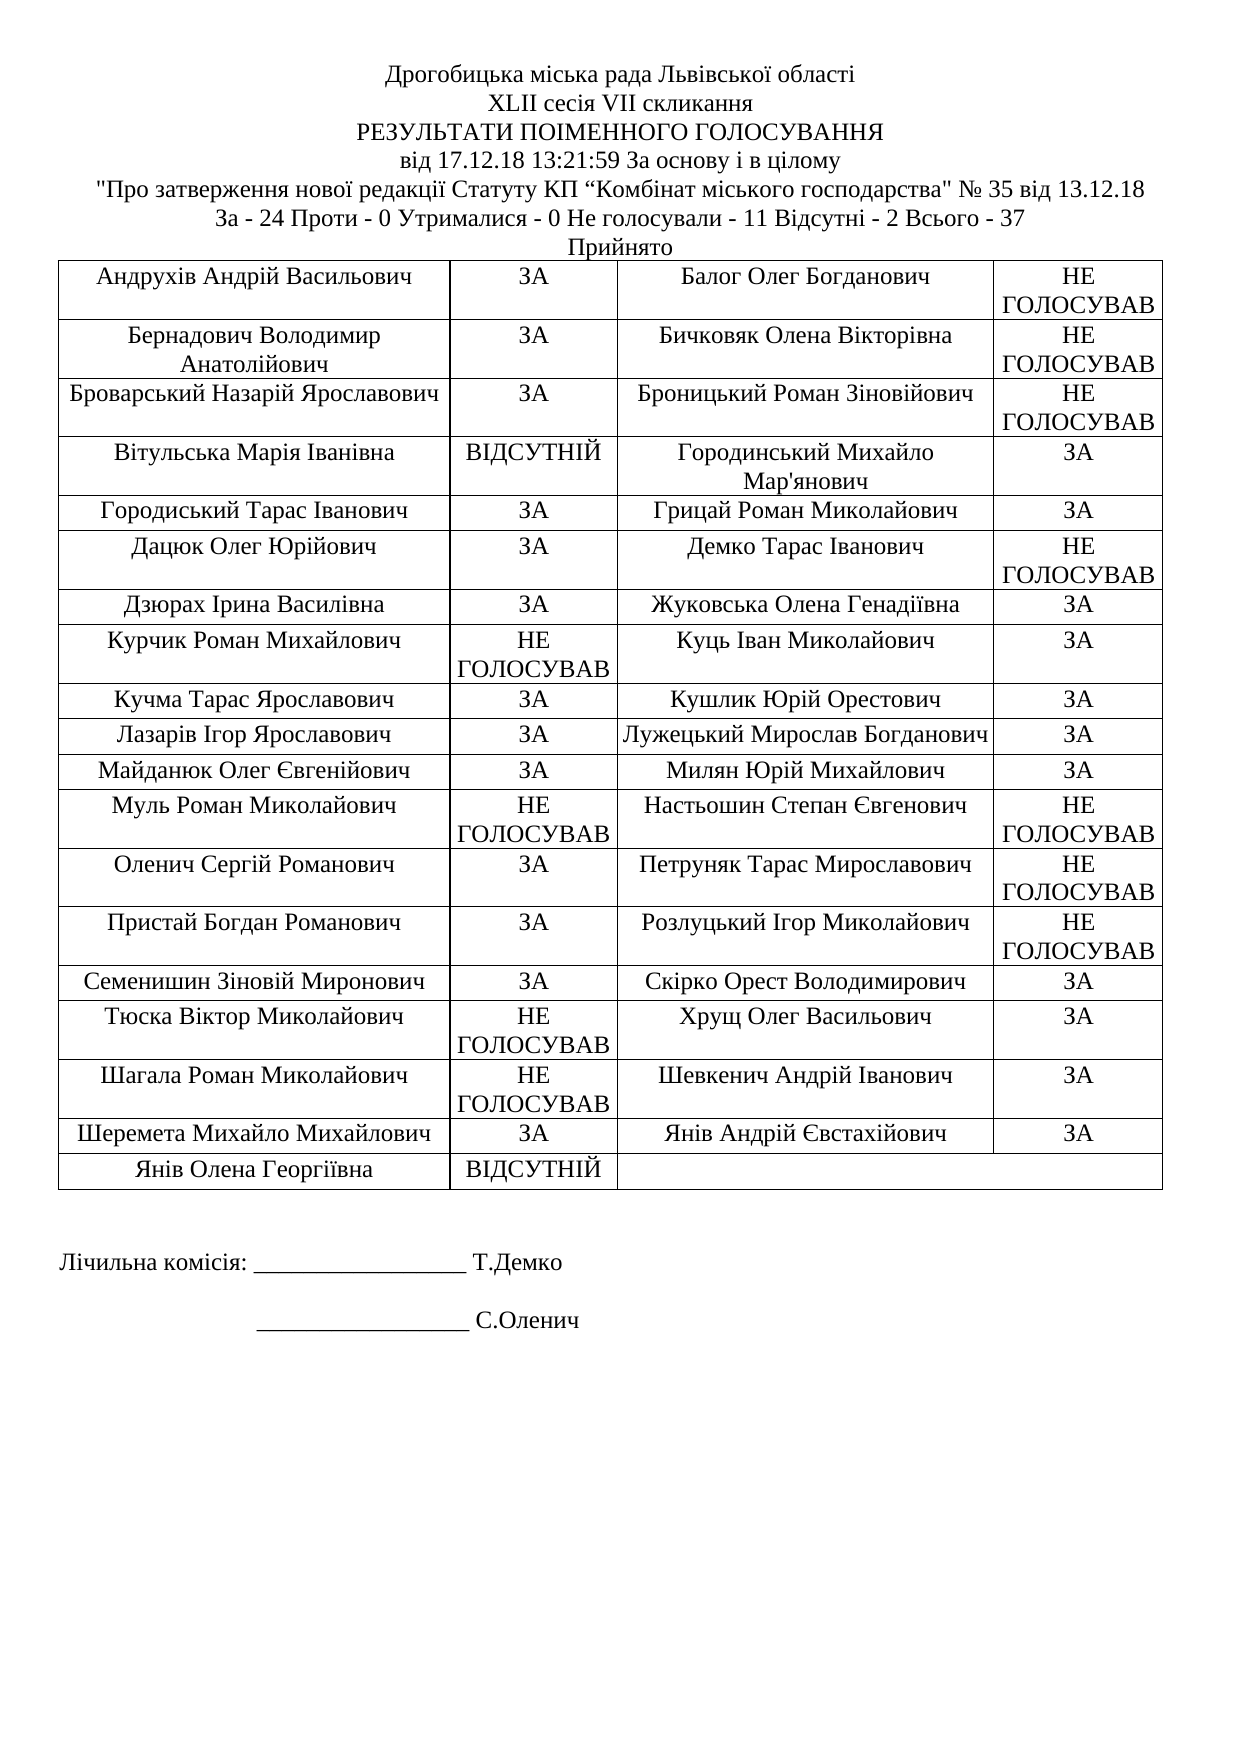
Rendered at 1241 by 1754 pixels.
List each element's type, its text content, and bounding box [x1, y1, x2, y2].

table_cell ЗА [994, 1001, 1162, 1059]
table_cell ЗА [994, 590, 1162, 624]
table_cell НЕ ГОЛОСУВАВ [451, 625, 617, 683]
table_cell ВІДСУТНІЙ [451, 1154, 617, 1189]
text РЕЗУЛЬТАТИ ПОІМЕННОГО ГОЛОСУВАННЯ [59, 117, 1181, 145]
table_cell ЗА [994, 684, 1162, 718]
table_cell Янів Олена Георгіївна [59, 1154, 449, 1189]
table_cell ЗА [451, 590, 617, 624]
table_cell Оленич Сергій Романович [59, 849, 449, 906]
table_cell НЕ ГОЛОСУВАВ [994, 320, 1162, 377]
table_cell Муль Роман Миколайович [59, 790, 449, 848]
table_cell Петруняк Тарас Мирославович [618, 849, 993, 906]
table_cell ВІДСУТНІЙ [451, 437, 617, 494]
table_cell Милян Юрій Михайлович [618, 755, 993, 789]
table_cell Хрущ Олег Васильович [618, 1001, 993, 1059]
table_cell ЗА [994, 496, 1162, 530]
table_cell ЗА [451, 907, 617, 965]
table_cell НЕ ГОЛОСУВАВ [451, 790, 617, 848]
table_cell Шагала Роман Миколайович [59, 1060, 449, 1117]
table_cell Дзюрах Ірина Василівна [59, 590, 449, 624]
table_cell ЗА [451, 684, 617, 718]
table_cell Кушлик Юрій Орестович [618, 684, 993, 718]
table_cell ЗА [451, 496, 617, 530]
table_cell НЕ ГОЛОСУВАВ [451, 1060, 617, 1117]
text Прийнято [59, 232, 1181, 260]
table_cell ЗА [451, 966, 617, 1000]
text "Про затверження нової редакції Статуту КП “Комбінат міського господарства" № 35 від 13.12.18 [59, 174, 1181, 203]
table_cell Лужецький Мирослав Богданович [618, 719, 993, 754]
table_cell Куць Іван Миколайович [618, 625, 993, 683]
table_cell ЗА [994, 755, 1162, 789]
table_cell ЗА [994, 1060, 1162, 1117]
table_header НЕ ГОЛОСУВАВ [994, 261, 1162, 319]
table_cell Майданюк Олег Євгенійович [59, 755, 449, 789]
table_cell Курчик Роман Михайлович [59, 625, 449, 683]
table_cell Кучма Тарас Ярославович [59, 684, 449, 718]
table_cell Городинський Михайло Мар'янович [618, 437, 993, 494]
table_cell ЗА [451, 719, 617, 754]
table_cell НЕ ГОЛОСУВАВ [994, 849, 1162, 906]
table_cell Пристай Богдан Романович [59, 907, 449, 965]
table_cell Янів Андрій Євстахійович [618, 1119, 993, 1153]
table_cell Броницький Роман Зіновійович [618, 379, 993, 436]
table_cell Городиський Тарас Іванович [59, 496, 449, 530]
table_cell Бернадович Володимир Анатолійович [59, 320, 449, 377]
table_cell ЗА [451, 849, 617, 906]
table_cell ЗА [994, 625, 1162, 683]
table_cell ЗА [451, 379, 617, 436]
table_cell Грицай Роман Миколайович [618, 496, 993, 530]
table_cell Демко Тарас Іванович [618, 531, 993, 588]
table_cell НЕ ГОЛОСУВАВ [994, 379, 1162, 436]
table_cell НЕ ГОЛОСУВАВ [994, 907, 1162, 965]
table_cell ЗА [994, 1119, 1162, 1153]
table_header ЗА [451, 261, 617, 319]
table_cell ЗА [451, 531, 617, 588]
table_cell Вітульська Марія Іванівна [59, 437, 449, 494]
table_cell Тюска Віктор Миколайович [59, 1001, 449, 1059]
table_header Андрухів Андрій Васильович [59, 261, 449, 319]
table_cell Броварський Назарій Ярославович [59, 379, 449, 436]
table_cell НЕ ГОЛОСУВАВ [994, 531, 1162, 588]
table_cell ЗА [451, 1119, 617, 1153]
table_cell Дацюк Олег Юрійович [59, 531, 449, 588]
table_cell Розлуцький Ігор Миколайович [618, 907, 993, 965]
table_cell Жуковська Олена Генадіївна [618, 590, 993, 624]
table_header Балог Олег Богданович [618, 261, 993, 319]
table_cell ЗА [451, 755, 617, 789]
table_cell Семенишин Зіновій Миронович [59, 966, 449, 1000]
table_cell ЗА [994, 437, 1162, 494]
table_cell Бичковяк Олена Вікторівна [618, 320, 993, 377]
table_cell НЕ ГОЛОСУВАВ [451, 1001, 617, 1059]
table_cell Шеремета Михайло Михайлович [59, 1119, 449, 1153]
table_cell [618, 1154, 1162, 1189]
table_cell ЗА [994, 719, 1162, 754]
table_cell Скірко Орест Володимирович [618, 966, 993, 1000]
table_cell Лазарів Ігор Ярославович [59, 719, 449, 754]
table_cell ЗА [994, 966, 1162, 1000]
text Лічильна комісія: _________________ Т.Демко [59, 1247, 1181, 1276]
table_cell ЗА [451, 320, 617, 377]
text від 17.12.18 13:21:59 За основу і в цілому [59, 145, 1181, 174]
text XLII сесія VII скликання [59, 88, 1181, 117]
text _________________ С.Оленич [59, 1305, 1181, 1334]
table_cell Настьошин Степан Євгенович [618, 790, 993, 848]
text Дрогобицька міська рада Львівської області [59, 59, 1181, 88]
table_cell Шевкенич Андрій Іванович [618, 1060, 993, 1117]
text За - 24 Проти - 0 Утрималися - 0 Не голосували - 11 Відсутні - 2 Всього - 37 [59, 203, 1181, 232]
table_cell НЕ ГОЛОСУВАВ [994, 790, 1162, 848]
